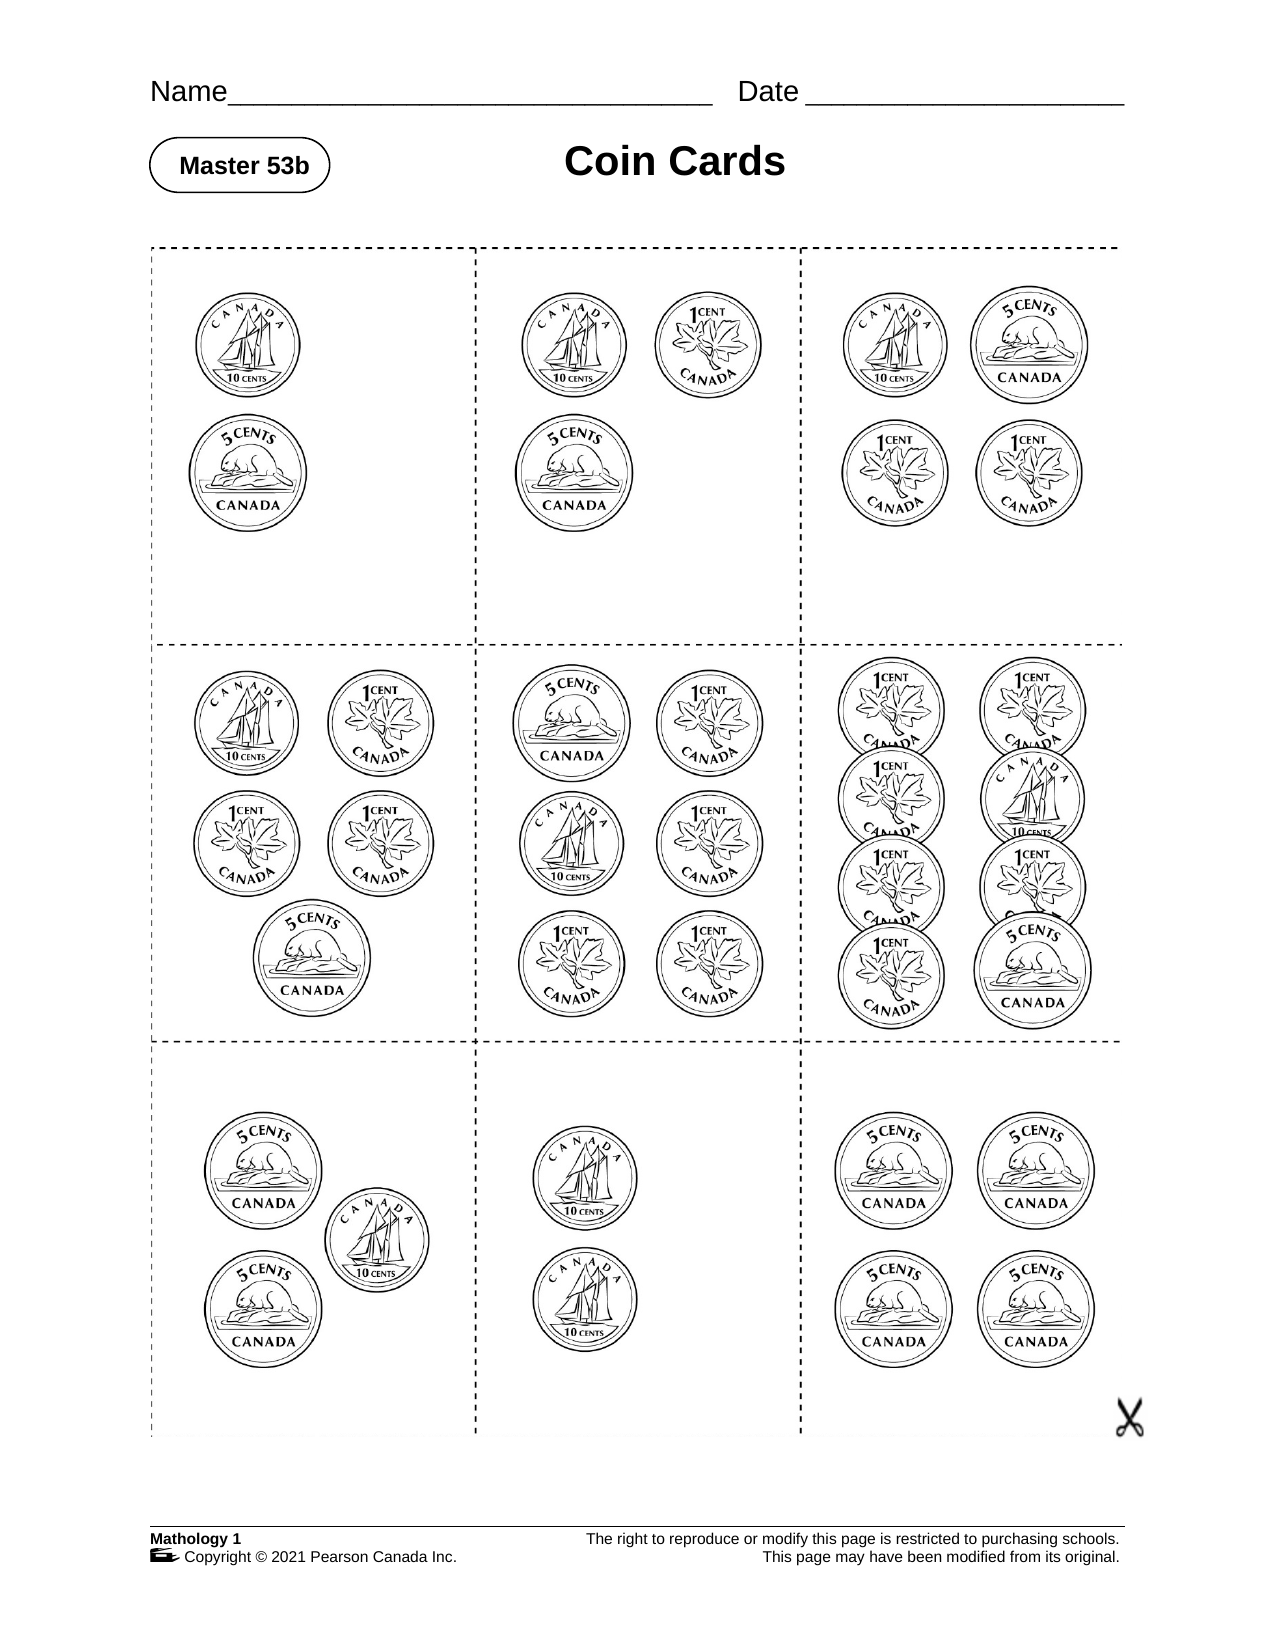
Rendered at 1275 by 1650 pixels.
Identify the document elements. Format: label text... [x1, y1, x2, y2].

picture [150, 247, 1122, 1435]
picture [1114, 1396, 1147, 1440]
picture [150, 1548, 180, 1562]
text Coin Cards [304, 136, 1125, 184]
